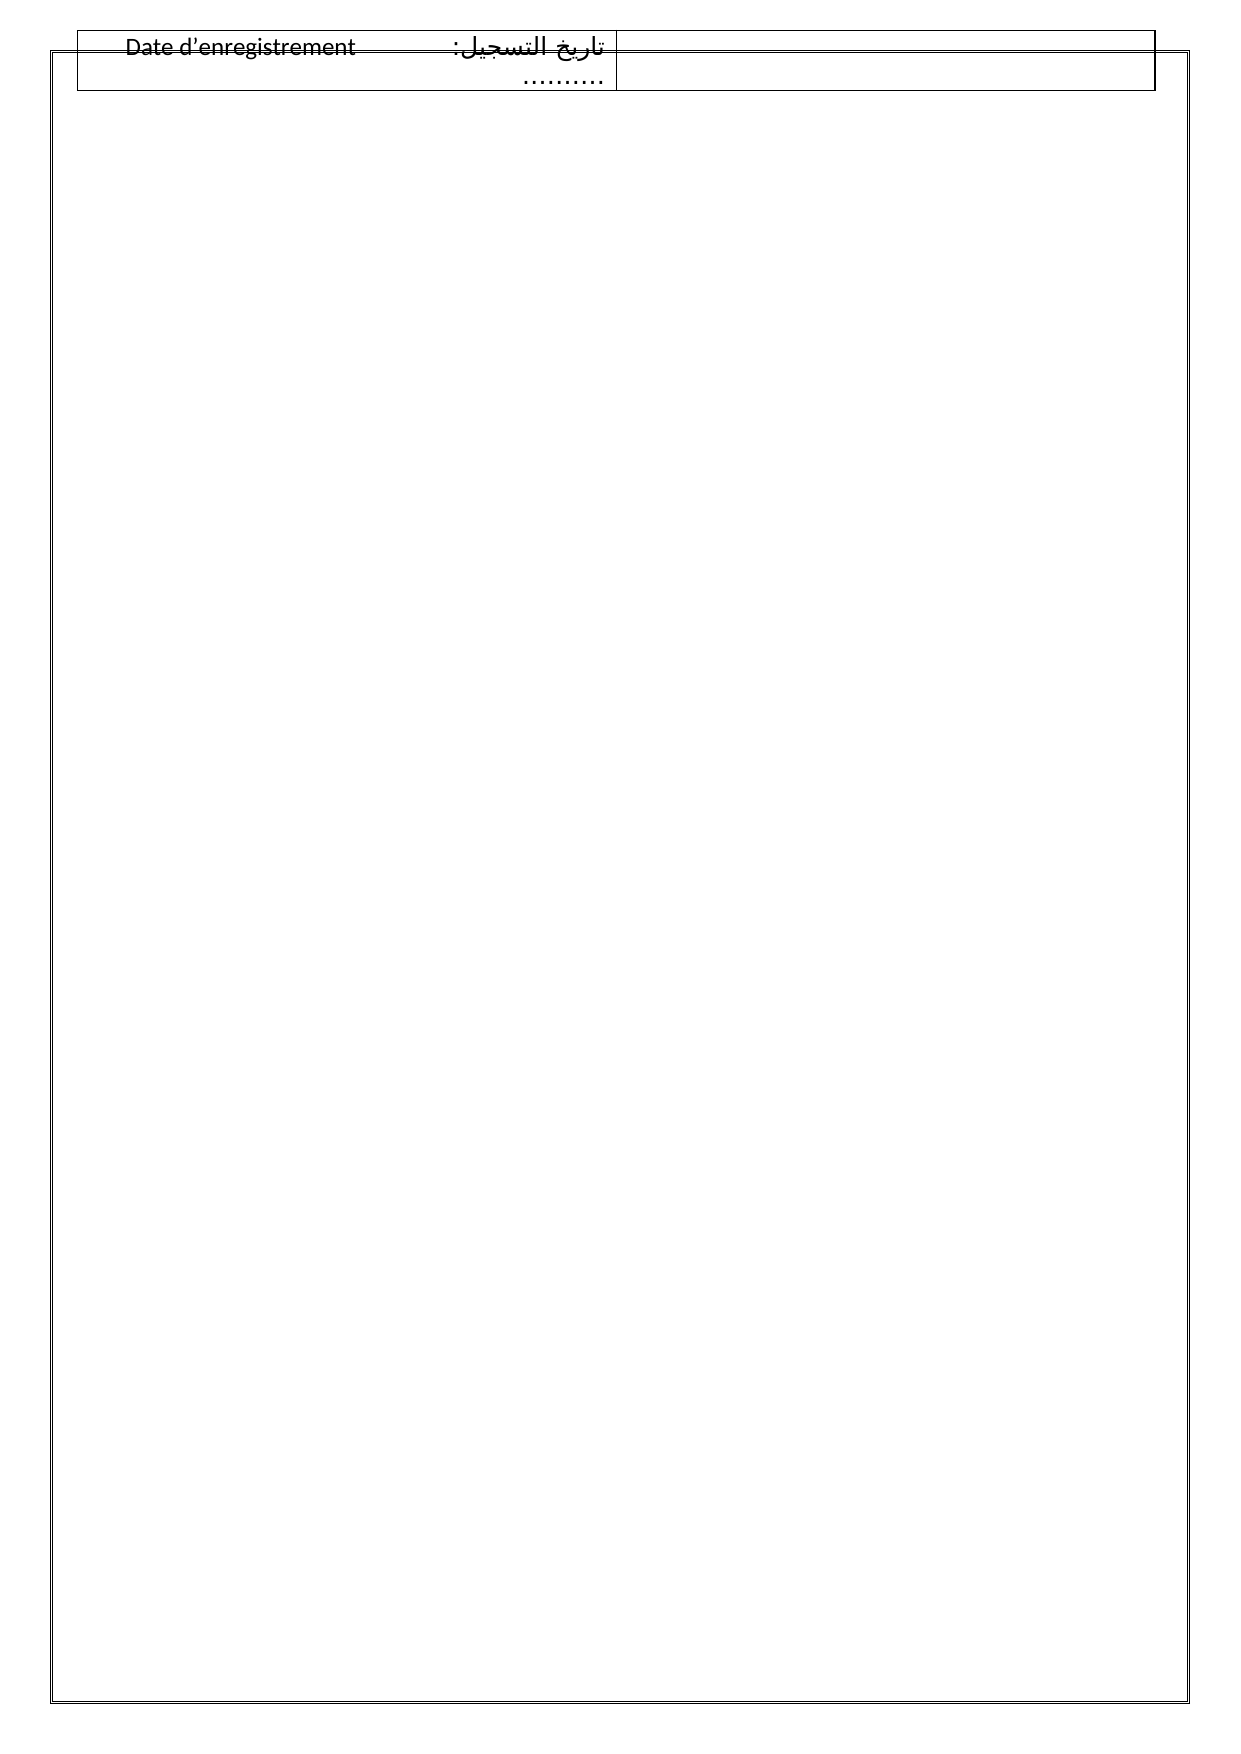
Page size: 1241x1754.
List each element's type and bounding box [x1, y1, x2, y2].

table_cell [617, 53, 1154, 90]
table_cell [78, 53, 616, 90]
table_cell [617, 31, 1154, 50]
table_cell [78, 31, 616, 50]
